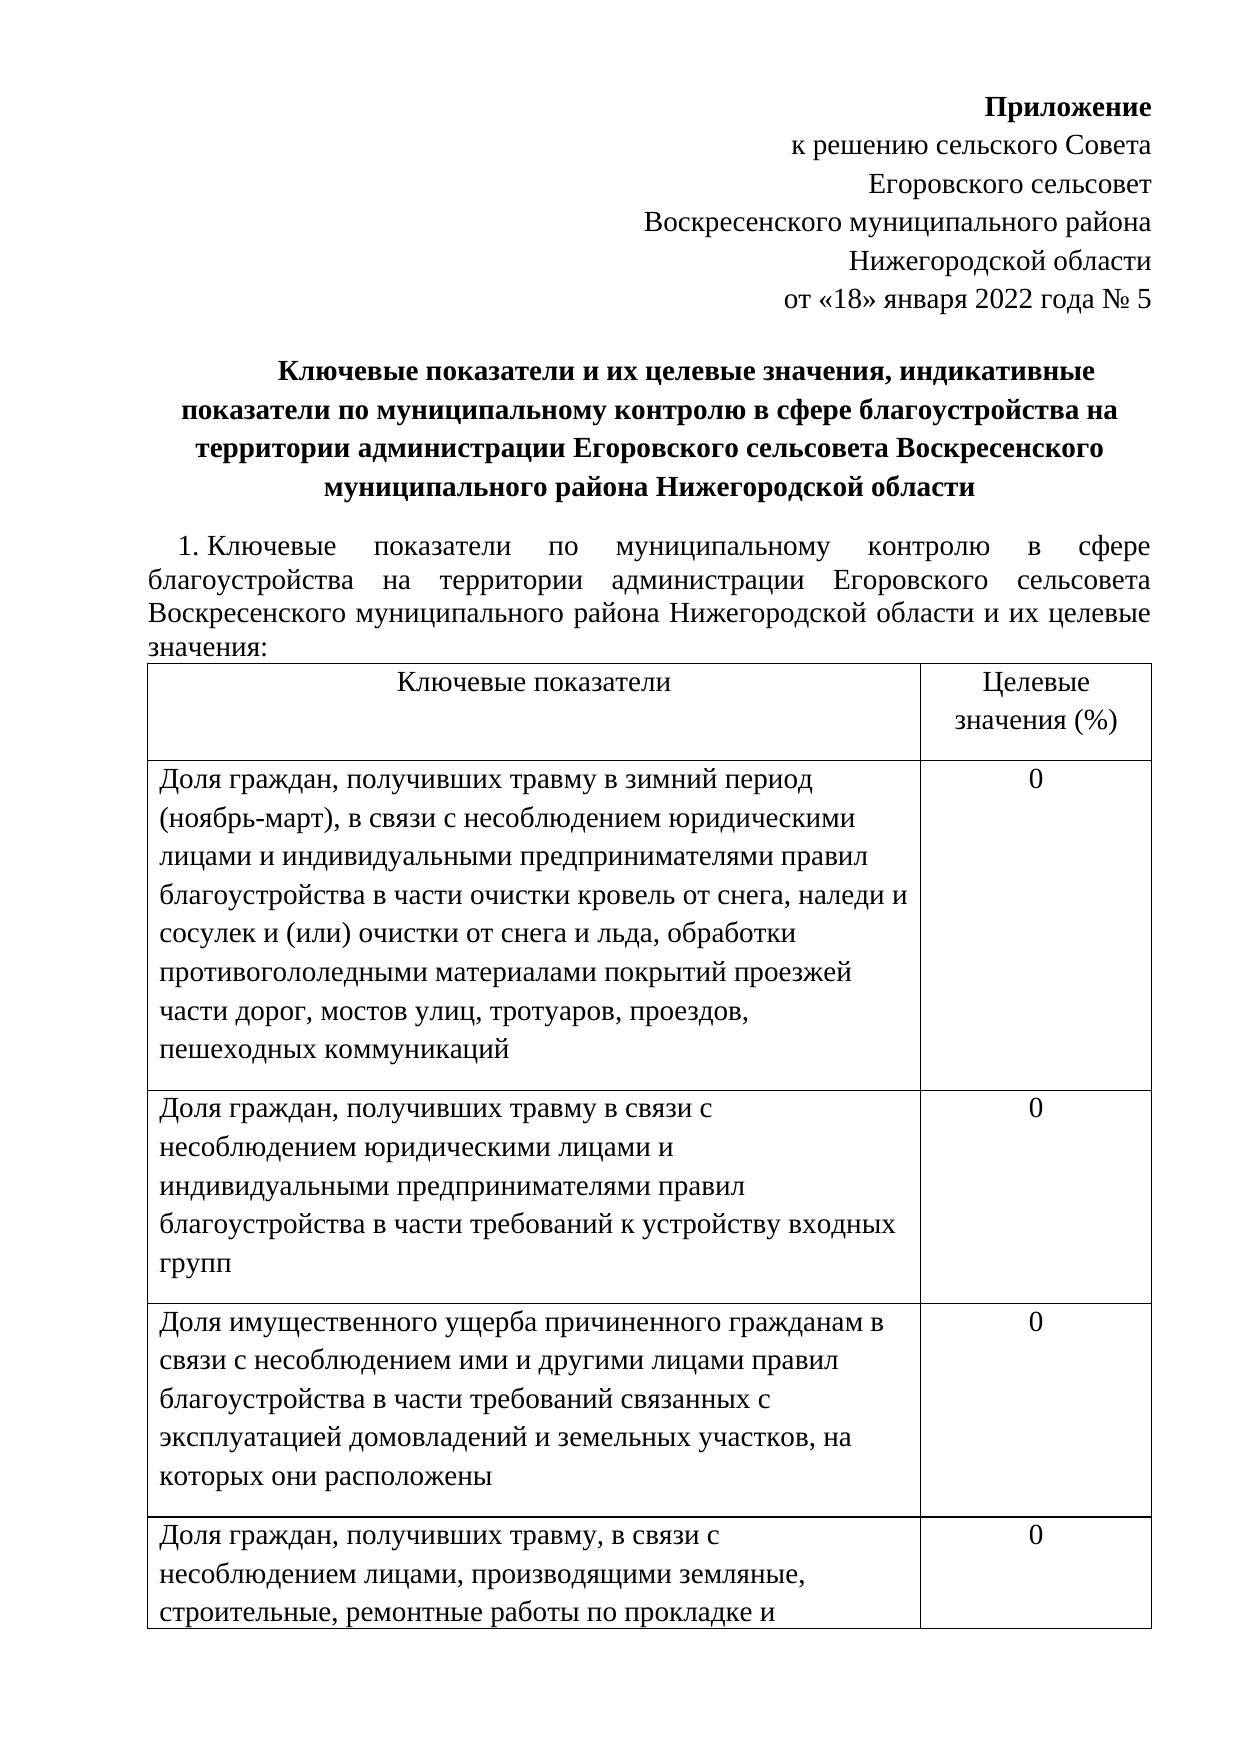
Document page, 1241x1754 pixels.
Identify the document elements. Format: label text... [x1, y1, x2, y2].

text Нижегородской области [148, 243, 1152, 276]
table_cell 0 [921, 1091, 1151, 1303]
text к решению сельского Совета [148, 127, 1152, 161]
table_header Ключевые показатели [148, 664, 920, 760]
table_cell Доля граждан, получивших травму в зимний период (ноябрь-март), в связи с несоблюдением юридическими лицами и индивидуальными предпринимателями правил благоустройства в части очистки кровель от снега, наледи и сосулек и (или) очистки от снега и льда, обработки противогололедными материалами покрытий проезжей части дорог, мостов улиц, тротуаров, проездов, пешеходных коммуникаций [148, 761, 920, 1089]
table_cell 0 [921, 1304, 1151, 1516]
table_header Целевые значения (%) [921, 664, 1151, 760]
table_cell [148, 1518, 920, 1628]
text Приложение [148, 89, 1152, 122]
table_cell 0 [921, 761, 1151, 1089]
table_cell Доля имущественного ущерба причиненного гражданам в связи с несоблюдением ими и другими лицами правил благоустройства в части требований связанных с эксплуатацией домовладений и земельных участков, на которых они расположены [148, 1304, 920, 1516]
text от «18» января 2022 года № 5 [148, 281, 1152, 315]
text Ключевые показатели и их целевые значения, индикативные показатели по муниципальному контролю в сфере благоустройства на территории администрации Егоровского сельсовета Воскресенского муниципального района Нижегородской области [148, 353, 1152, 503]
text Егоровского сельсовет [148, 166, 1152, 199]
table_cell 0 [921, 1518, 1151, 1628]
text Воскресенского муниципального района [148, 204, 1152, 238]
table_cell Доля граждан, получивших травму в связи с несоблюдением юридическими лицами и индивидуальными предпринимателями правил благоустройства в части требований к устройству входных групп [148, 1091, 920, 1303]
list Ключевые показатели по муниципальному контролю в сфере благоустройства на территории администрации Егоровского сельсовета Воскресенского муниципального района Нижегородской области и их целевые значения: [148, 528, 1152, 663]
